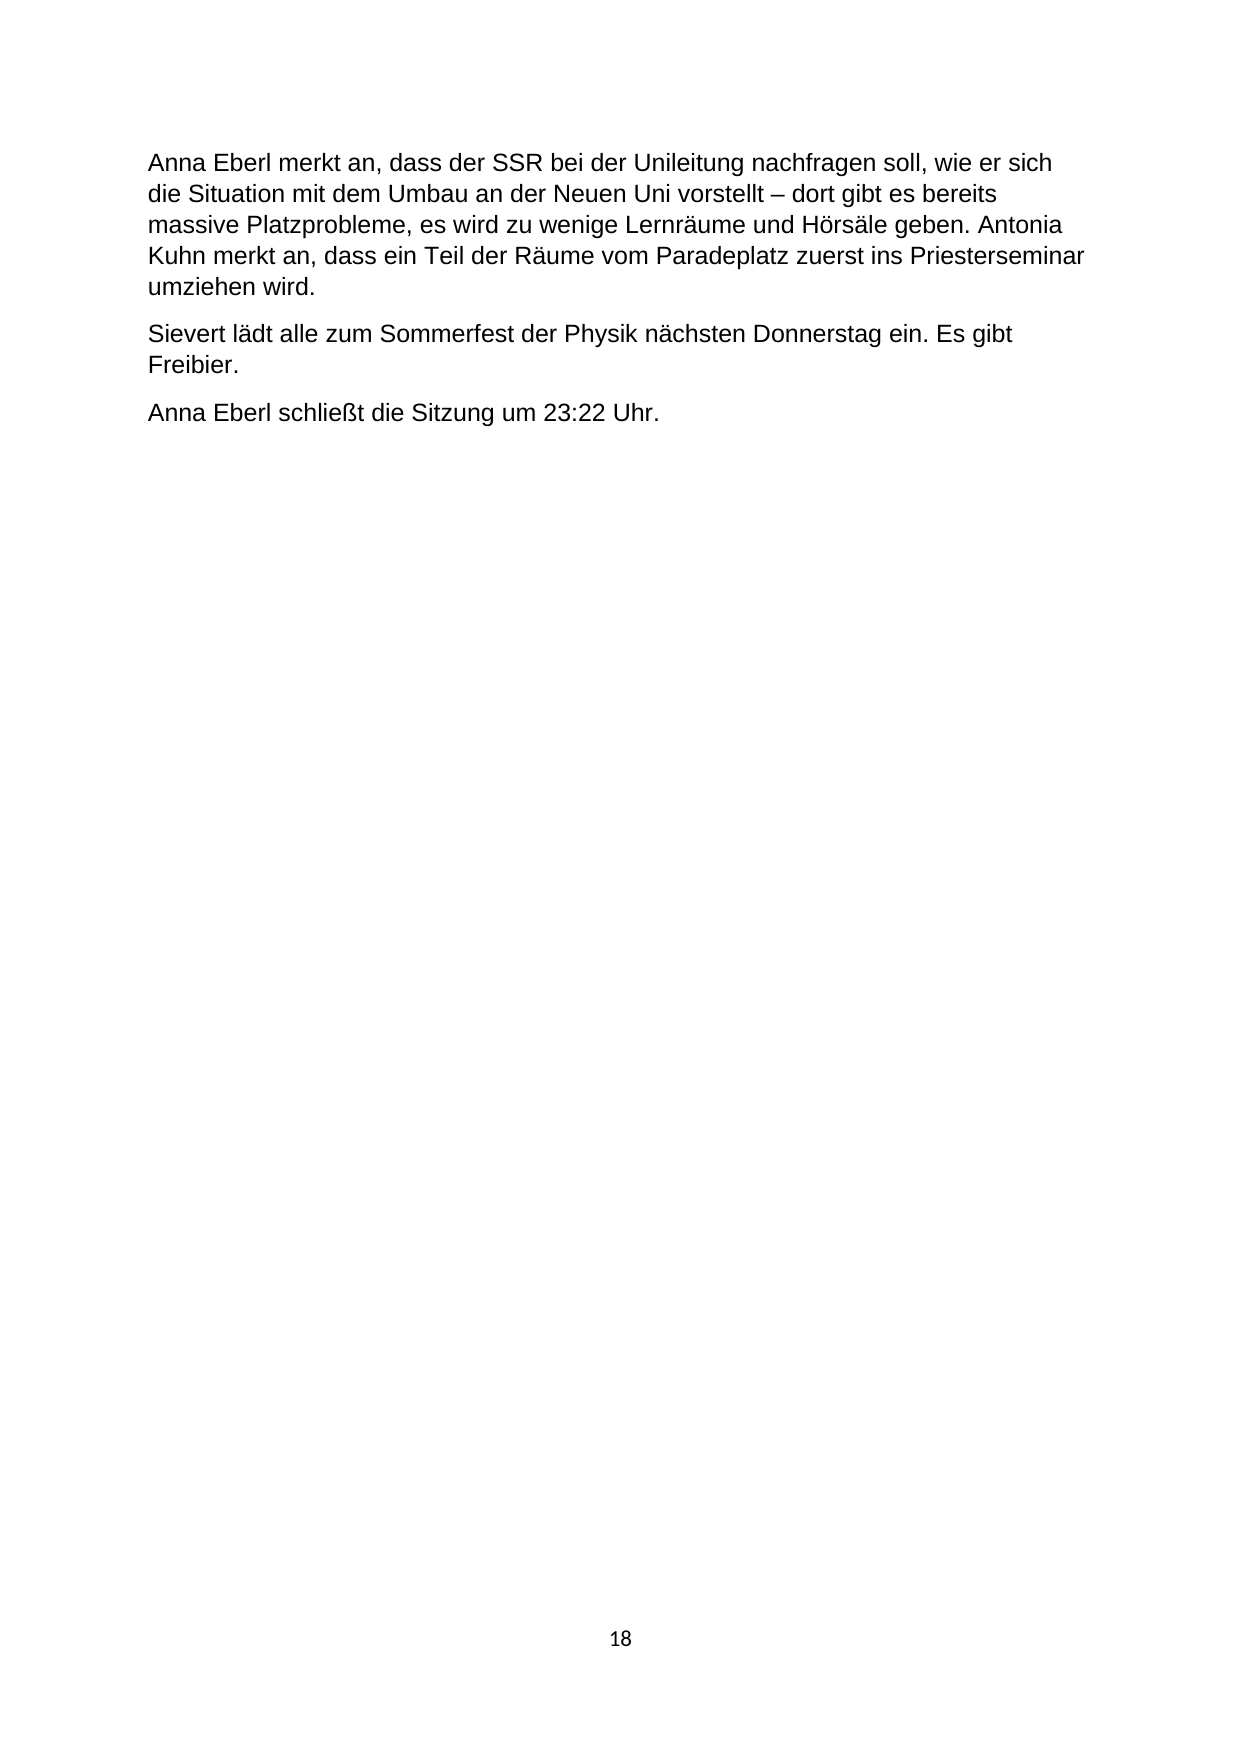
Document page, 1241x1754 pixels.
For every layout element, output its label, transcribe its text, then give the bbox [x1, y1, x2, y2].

text Anna Eberl schließt die Sitzung um 23:22 Uhr. [148, 398, 1093, 427]
text Anna Eberl merkt an, dass der SSR bei der Unileitung nachfragen soll, wie er sich die Situation mit dem Umbau an der Neuen Uni vorstellt – dort gibt es bereits massive Platzprobleme, es wird zu wenige Lernräume und Hörsäle geben. Antonia Kuhn merkt an, dass ein Teil der Räume vom Paradeplatz zuerst ins Priesterseminar umziehen wird. [148, 148, 1093, 301]
text Sievert lädt alle zum Sommerfest der Physik nächsten Donnerstag ein. Es gibt Freibier. [148, 319, 1093, 379]
